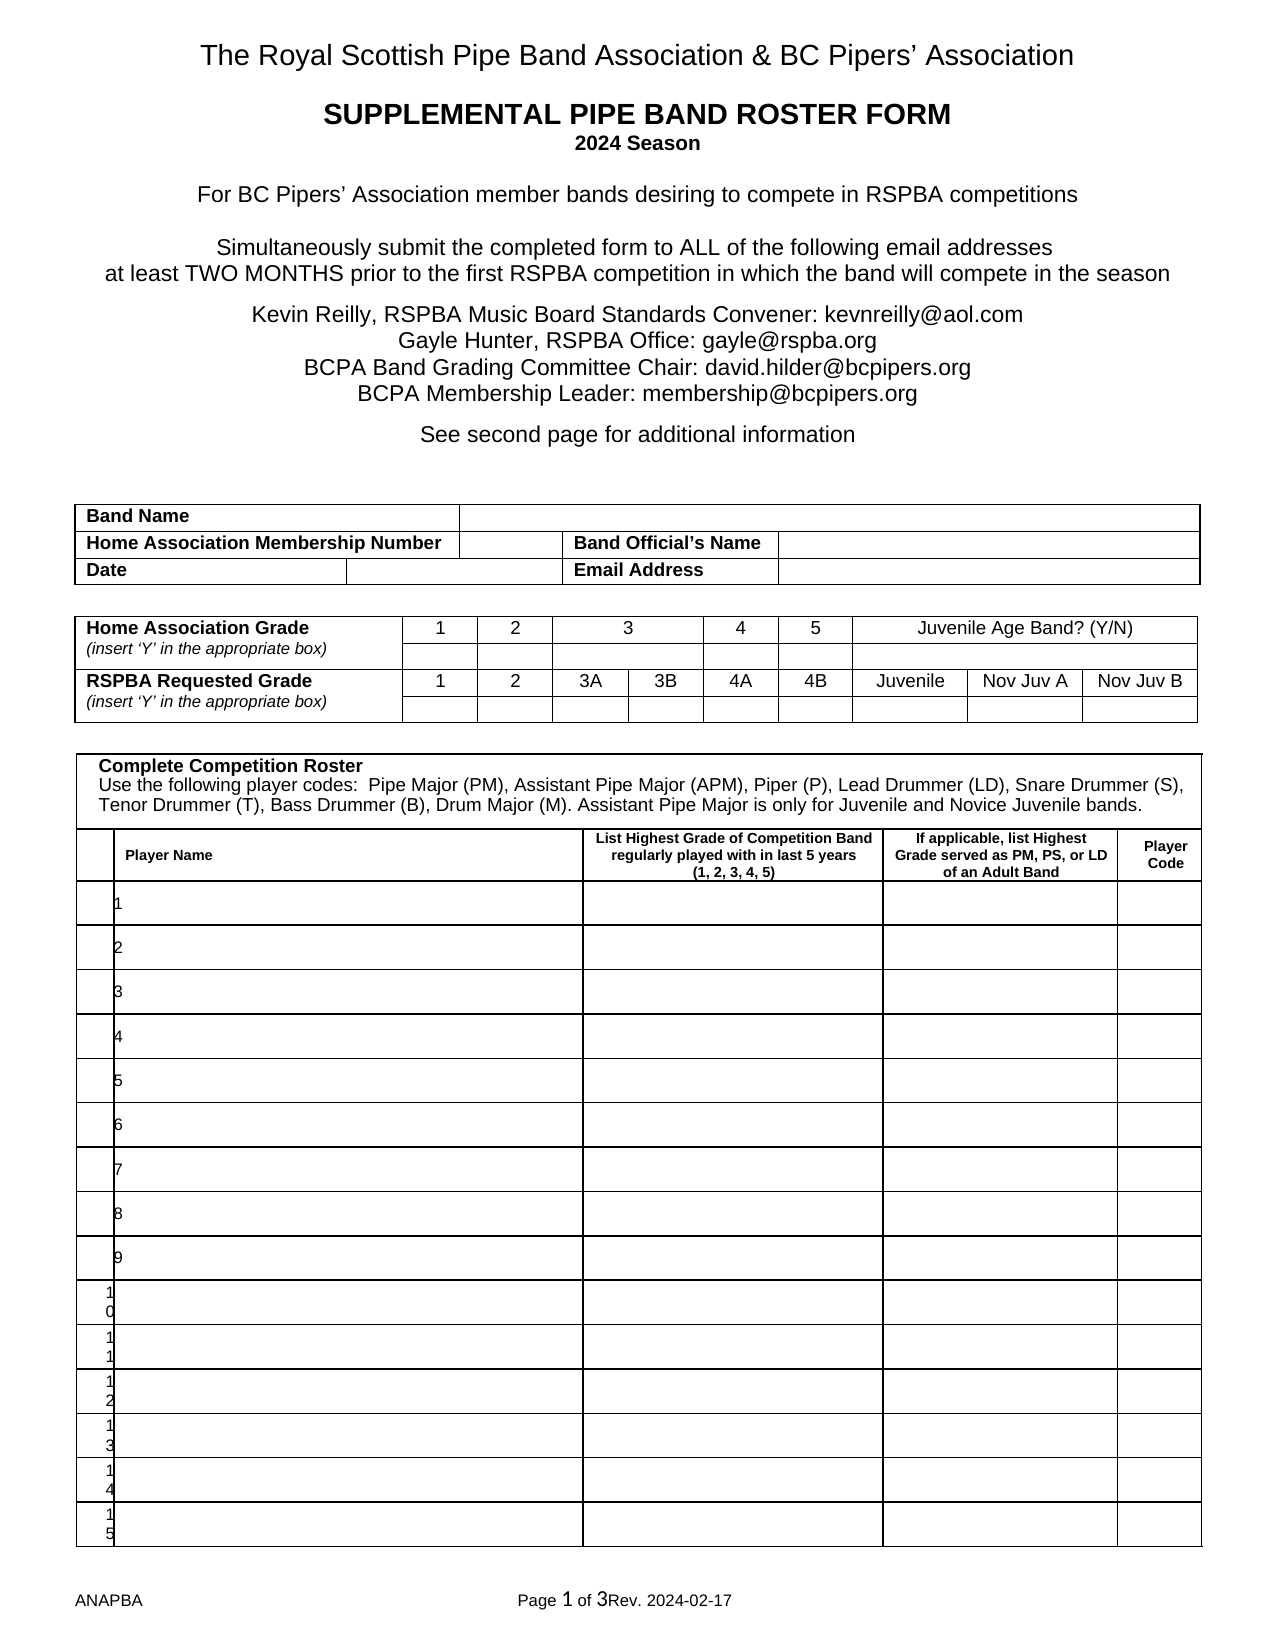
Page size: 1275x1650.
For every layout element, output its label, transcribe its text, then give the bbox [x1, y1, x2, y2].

table_cell [553, 644, 703, 669]
table_cell [584, 1281, 882, 1324]
table_cell [115, 1148, 582, 1191]
table_cell Home Association Membership Number [76, 532, 459, 558]
table_cell [1118, 1103, 1201, 1146]
table_cell [1118, 1503, 1201, 1546]
table_cell [884, 1237, 1117, 1279]
table_cell [584, 1192, 882, 1235]
table_cell [884, 970, 1117, 1013]
table_cell [115, 1103, 582, 1146]
table_cell 13 [77, 1414, 113, 1457]
table_cell [115, 1015, 582, 1057]
table_cell [1118, 1192, 1201, 1235]
table_header Home Association Grade (insert ‘Y’ in the appropriate box) [76, 617, 402, 669]
table_cell [1118, 882, 1201, 924]
table_cell [884, 1015, 1117, 1057]
table_cell [884, 1148, 1117, 1191]
table_cell 8 [77, 1192, 113, 1235]
table_cell List Highest Grade of Competition Band regularly played with in last 5 years (1, 2, 3, 4, 5) [584, 830, 882, 880]
table_cell Player Name [115, 830, 582, 880]
table_header 2 [478, 617, 552, 643]
table_header 3 [553, 617, 703, 643]
table_cell [1118, 1414, 1201, 1457]
table_cell Player Code [1118, 830, 1201, 880]
table_cell 5 [77, 1059, 113, 1102]
table_cell [584, 1237, 882, 1279]
table_cell 7 [77, 1148, 113, 1191]
table_header Band Name [76, 505, 459, 531]
table_cell [884, 1503, 1117, 1546]
table_cell [884, 1281, 1117, 1324]
table_cell [1118, 1458, 1201, 1501]
table_cell [584, 1414, 882, 1457]
table_cell 4A [704, 670, 778, 696]
table_cell [1083, 697, 1197, 722]
table_cell [478, 644, 552, 669]
table_header Complete Competition Roster Use the following player codes: Pipe Major (PM), Assistant Pipe Major (APM), Piper (P), Lead Drummer (LD), Snare Drummer (S), Tenor Drummer (T), Bass Drummer (B), Drum Major (M). Assistant Pipe Major is only for Juvenile and Novice Juvenile bands. [77, 755, 1201, 828]
table_cell [884, 1458, 1117, 1501]
table_cell [884, 882, 1117, 924]
table_cell 1 [77, 882, 113, 924]
table_cell [1118, 1325, 1201, 1368]
table_cell [1118, 926, 1201, 969]
table_cell Email Address [563, 559, 778, 584]
table_cell [584, 1325, 882, 1368]
table_header 1 [403, 617, 477, 643]
table_cell [584, 1503, 882, 1546]
table_cell 12 [77, 1370, 113, 1412]
table_cell [478, 697, 552, 722]
table_cell [704, 697, 778, 722]
table_cell [884, 1192, 1117, 1235]
table_cell 3 [77, 970, 113, 1013]
table_cell 2 [77, 926, 113, 969]
table_cell [1118, 970, 1201, 1013]
table_cell 10 [77, 1281, 113, 1324]
table_cell [115, 1192, 582, 1235]
table_cell [115, 1458, 582, 1501]
table_cell [884, 1059, 1117, 1102]
table_cell 9 [77, 1237, 113, 1279]
table_header [460, 505, 1199, 531]
table_header 5 [779, 617, 852, 643]
table_cell Juvenile [853, 670, 967, 696]
table_cell 2 [478, 670, 552, 696]
table_cell [584, 1103, 882, 1146]
table_cell [884, 926, 1117, 969]
table_cell [403, 697, 477, 722]
table_cell 4 [77, 1015, 113, 1057]
table_cell Nov Juv B [1083, 670, 1197, 696]
table_cell [779, 532, 1199, 558]
table_cell RSPBA Requested Grade (insert ‘Y’ in the appropriate box) [76, 670, 402, 722]
table_cell 6 [77, 1103, 113, 1146]
table_cell [584, 882, 882, 924]
table_cell 3A [553, 670, 628, 696]
table_cell [115, 1237, 582, 1279]
table_cell Nov Juv A [968, 670, 1082, 696]
table_cell 14 [77, 1458, 113, 1501]
table_cell [779, 559, 1199, 584]
table_cell [779, 644, 852, 669]
table_cell [584, 1148, 882, 1191]
table_cell [347, 559, 562, 584]
table_cell [77, 830, 113, 880]
table_cell [115, 1370, 582, 1412]
table_cell [584, 1015, 882, 1057]
table_cell [884, 1414, 1117, 1457]
table_header 4 [704, 617, 778, 643]
table_cell [704, 644, 778, 669]
table_cell [779, 697, 852, 722]
table_cell [553, 697, 628, 722]
table_cell [1118, 1370, 1201, 1412]
table_cell [884, 1103, 1117, 1146]
table_cell [584, 1059, 882, 1102]
table_cell [853, 697, 967, 722]
table_cell [115, 882, 582, 924]
table_cell [584, 926, 882, 969]
table_header Juvenile Age Band? (Y/N) [853, 617, 1197, 643]
table_cell 4B [779, 670, 852, 696]
table_cell [853, 644, 1197, 669]
table_cell Date [76, 559, 346, 584]
table_cell [115, 970, 582, 1013]
table_cell [115, 1503, 582, 1546]
table_cell [1118, 1015, 1201, 1057]
table_cell [884, 1370, 1117, 1412]
table_cell [629, 697, 703, 722]
table_cell [584, 1458, 882, 1501]
table_cell [1118, 1148, 1201, 1191]
table_cell [1118, 1237, 1201, 1279]
table_cell [460, 532, 562, 558]
table_cell [584, 970, 882, 1013]
table_cell [115, 1281, 582, 1324]
table_cell [403, 644, 477, 669]
table_cell 11 [77, 1325, 113, 1368]
table_cell 3B [629, 670, 703, 696]
table_cell [884, 1325, 1117, 1368]
table_cell 15 [77, 1503, 113, 1546]
table_cell [1118, 1281, 1201, 1324]
table_cell 1 [403, 670, 477, 696]
table_cell [115, 1414, 582, 1457]
table_cell Band Official’s Name [563, 532, 778, 558]
table_cell If applicable, list Highest Grade served as PM, PS, or LD of an Adult Band [884, 830, 1117, 880]
table_cell [115, 1325, 582, 1368]
table_cell [115, 926, 582, 969]
table_cell [584, 1370, 882, 1412]
table_cell [115, 1059, 582, 1102]
table_cell [968, 697, 1082, 722]
table_cell [1118, 1059, 1201, 1102]
